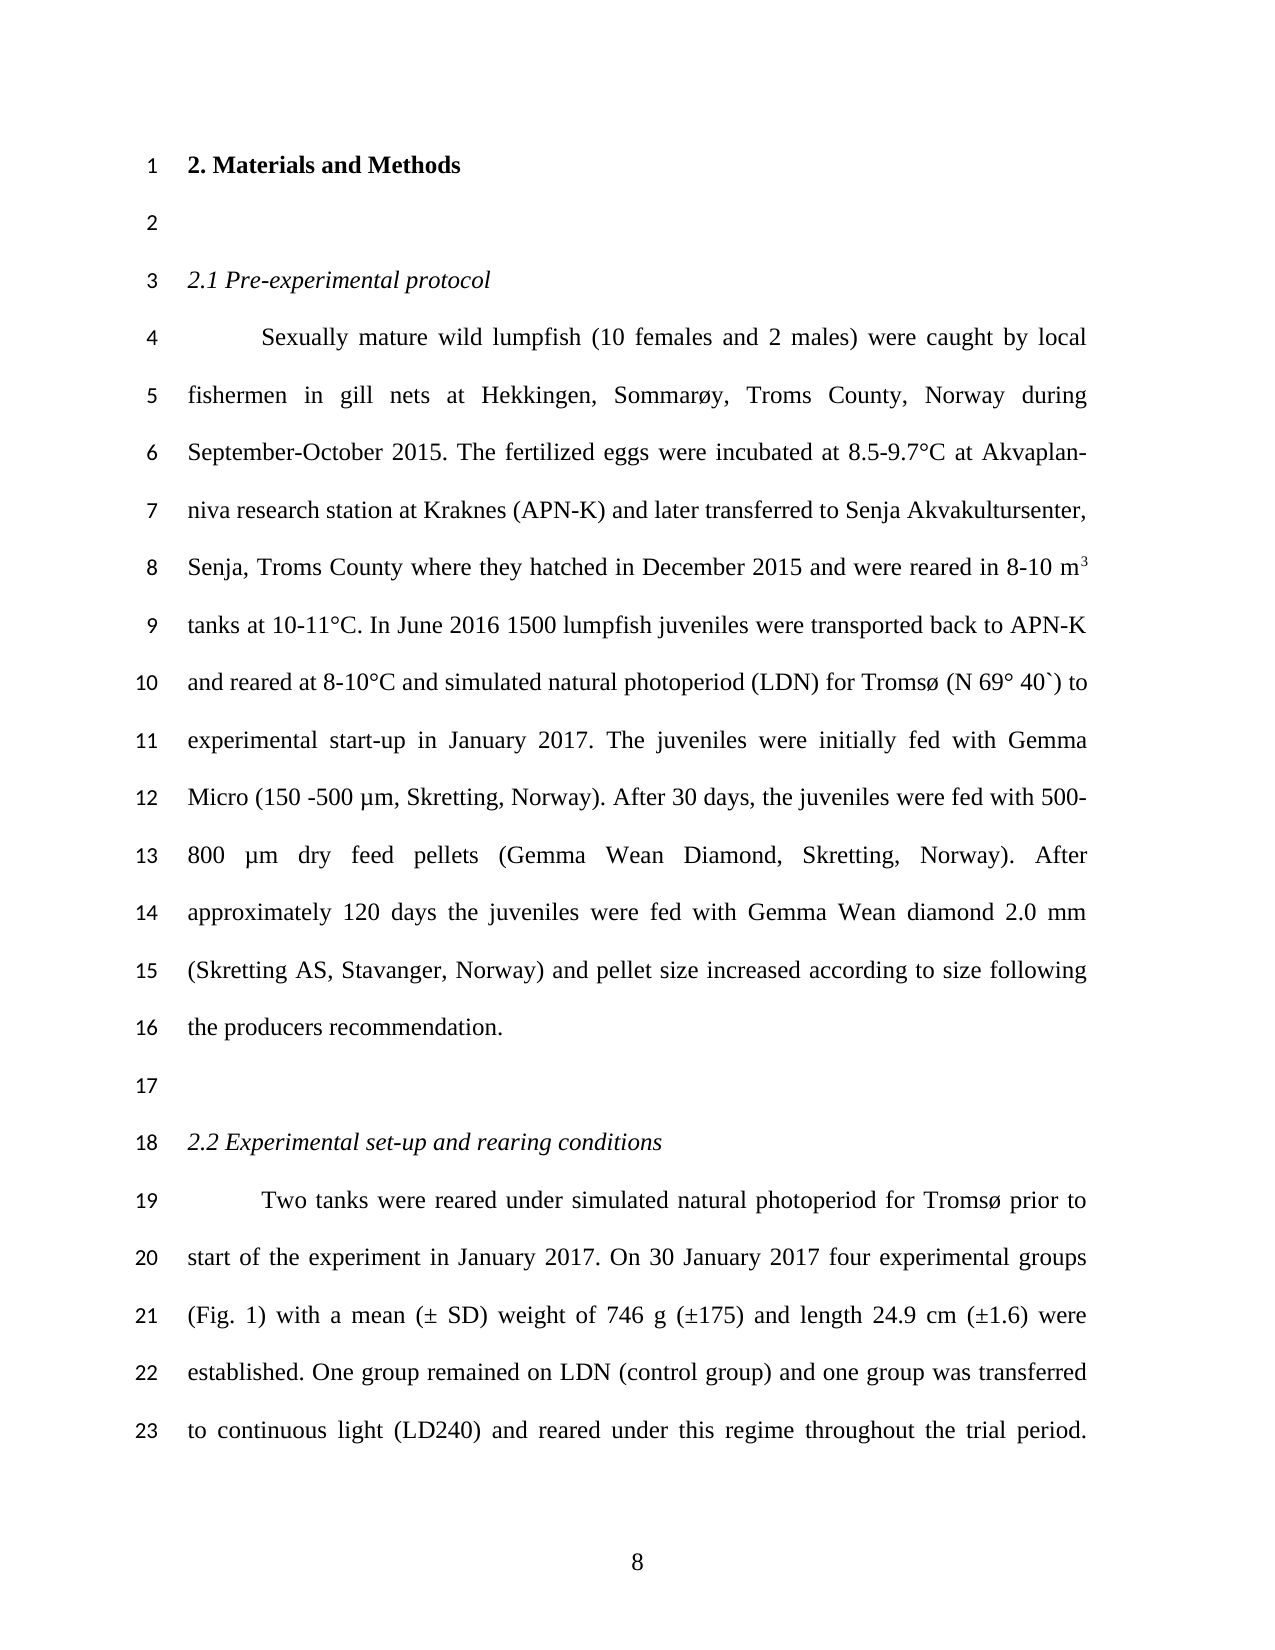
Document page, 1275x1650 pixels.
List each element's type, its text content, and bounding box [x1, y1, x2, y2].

text 2.1 Pre-experimental protocol [187, 265, 1089, 294]
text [187, 1185, 1088, 1444]
text 2. Materials and Methods [187, 150, 1088, 179]
text 2.2 Experimental set-up and rearing conditions [187, 1127, 1089, 1156]
text Sexually mature wild lumpfish (10 females and 2 males) were caught by local fishermen in gill nets at Hekkingen, Sommarøy, Troms County, Norway during September-October 2015. The fertilized eggs were incubated at 8.5-9.7°C at Akvaplan-niva research station at Kraknes (APN-K) and later transferred to Senja Akvakultursenter, Senja, Troms County where they hatched in December 2015 and were reared in 8-10 m3 tanks at 10-11°C. In June 2016 1500 lumpfish juveniles were transported back to APN-K and reared at 8-10°C and simulated natural photoperiod (LDN) for Tromsø (N 69° 40`) to experimental start-up in January 2017. The juveniles were initially fed with Gemma Micro (150 -500 µm, Skretting, Norway). After 30 days, the juveniles were fed with 500-800 µm dry feed pellets (Gemma Wean Diamond, Skretting, Norway). After approximately 120 days the juveniles were fed with Gemma Wean diamond 2.0 mm (Skretting AS, Stavanger, Norway) and pellet size increased according to size following the producers recommendation. [187, 322, 1088, 1041]
